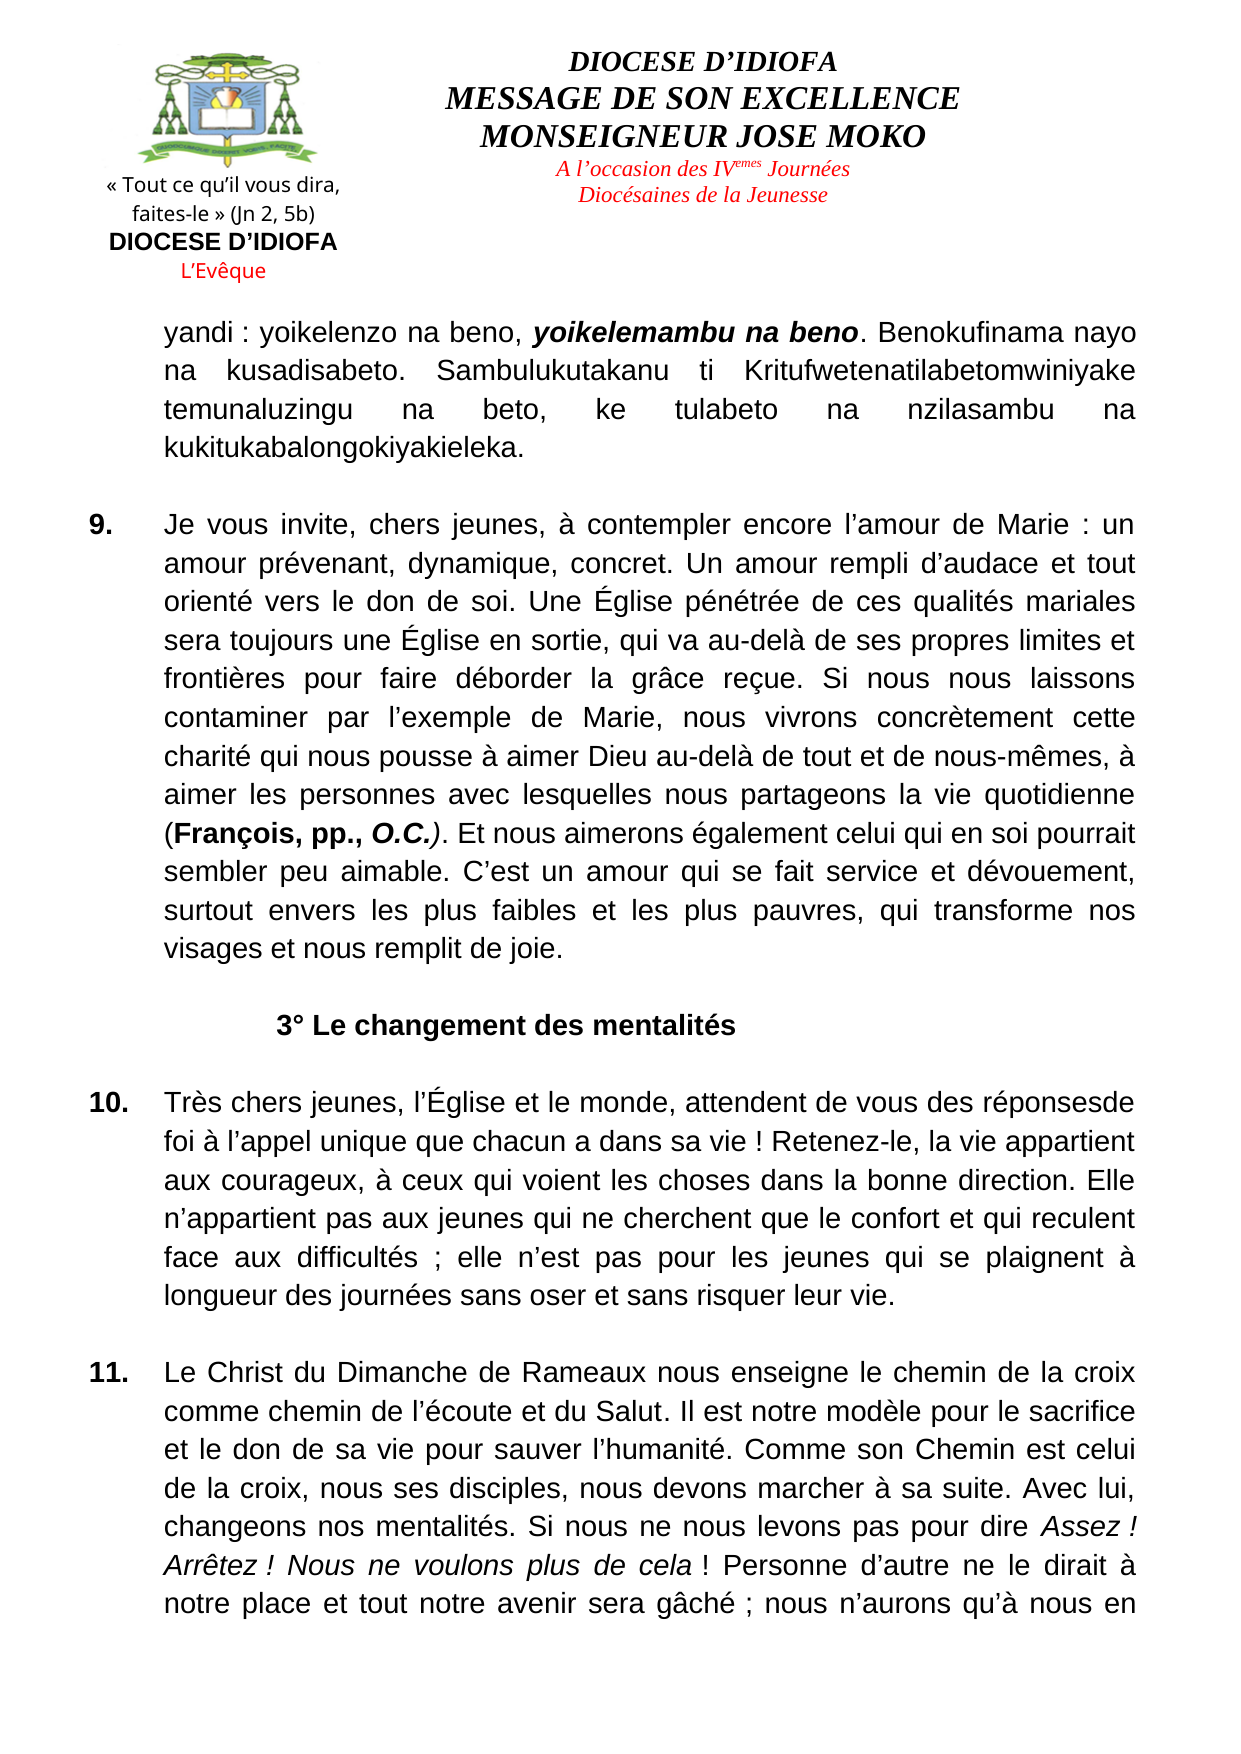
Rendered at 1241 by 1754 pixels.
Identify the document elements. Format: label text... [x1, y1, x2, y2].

list Je vous invite, chers jeunes, à contempler encore l’amour de Marie : un amour prévenant, dynamique, concret. Un amour rempli d’audace et tout orienté vers le don de soi. Une Église pénétrée de ces qualités mariales sera toujours une Église en sortie, qui va au-delà de ses propres limites et frontières pour faire déborder la grâce reçue. Si nous nous laissons contaminer par l’exemple de Marie, nous vivrons concrètement cette charité qui nous pousse à aimer Dieu au-delà de tout et de nous-mêmes, à aimer les personnes avec lesquelles nous partageons la vie quotidienne (François, pp., O.C.). Et nous aimerons également celui qui en soi pourrait sembler peu aimable. C’est un amour qui se fait service et dévouement, surtout envers les plus faibles et les plus pauvres, qui transforme nos visages et nous remplit de joie. [89, 507, 1137, 965]
list 3° Le changement des mentalités [276, 1008, 1137, 1042]
list Très chers jeunes, l’Église et le monde, attendent de vous des réponsesde foi à l’appel unique que chacun a dans sa vie ! Retenez-le, la vie appartient aux courageux, à ceux qui voient les choses dans la bonne direction. Elle n’appartient pas aux jeunes qui ne cherchent que le confort et qui reculent face aux difficultés ; elle n’est pas pour les jeunes qui se plaignent à longueur des journées sans oser et sans risquer leur vie. [89, 1086, 1137, 1312]
picture [100, 44, 347, 171]
